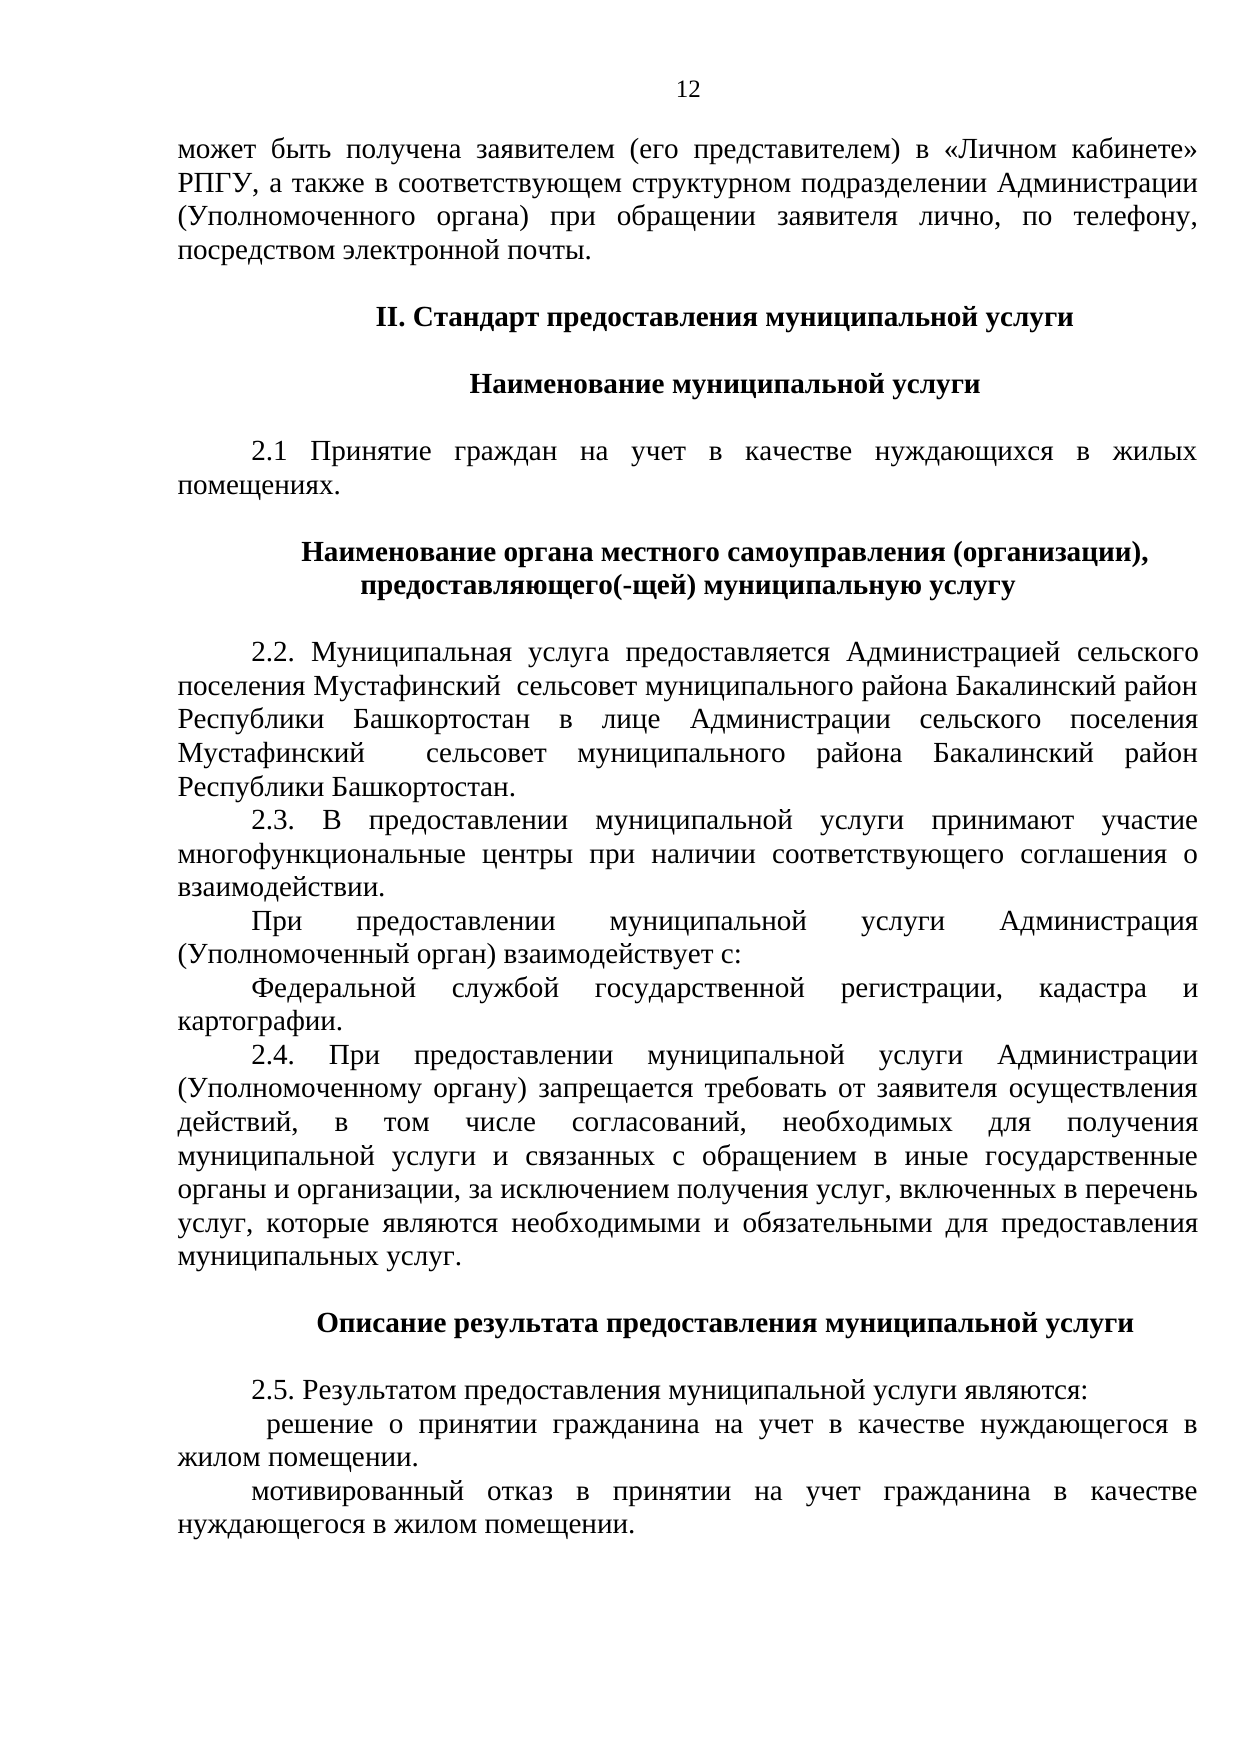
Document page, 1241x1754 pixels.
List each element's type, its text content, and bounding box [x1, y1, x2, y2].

text 2.1 Принятие граждан на учет в качестве нуждающихся в жилых помещениях. [177, 433, 1199, 500]
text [177, 131, 1199, 266]
text 2.2. Муниципальная услуга предоставляется Администрацией сельского поселения Мустафинский сельсовет муниципального района Бакалинский район Республики Башкортостан в лице Администрации сельского поселения Мустафинский сельсовет муниципального района Бакалинский район Республики Башкортостан. [177, 634, 1199, 802]
text Федеральной службой государственной регистрации, кадастра и картографии. [177, 970, 1199, 1037]
text решение о принятии гражданина на учет в качестве нуждающегося в жилом помещении. [177, 1406, 1199, 1473]
text 2.3. В предоставлении муниципальной услуги принимают участие многофункциональные центры при наличии соответствующего соглашения о взаимодействии. [177, 802, 1199, 903]
text Описание результата предоставления муниципальной услуги [177, 1305, 1199, 1339]
text 2.5. Результатом предоставления муниципальной услуги являются: [177, 1372, 1199, 1406]
text 2.4. При предоставлении муниципальной услуги Администрации (Уполномоченному органу) запрещается требовать от заявителя осуществления действий, в том числе согласований, необходимых для получения муниципальной услуги и связанных с обращением в иные государственные органы и организации, за исключением получения услуг, включенных в перечень услуг, которые являются необходимыми и обязательными для предоставления муниципальных услуг. [177, 1037, 1199, 1272]
text Наименование муниципальной услуги [177, 366, 1199, 400]
text II. Стандарт предоставления муниципальной услуги [177, 299, 1199, 333]
text Наименование органа местного самоуправления (организации), предоставляющего(-щей) муниципальную услугу [177, 534, 1199, 601]
text мотивированный отказ в принятии на учет гражданина в качестве нуждающегося в жилом помещении. [177, 1473, 1199, 1540]
text При предоставлении муниципальной услуги Администрация (Уполномоченный орган) взаимодействует с: [177, 903, 1199, 970]
